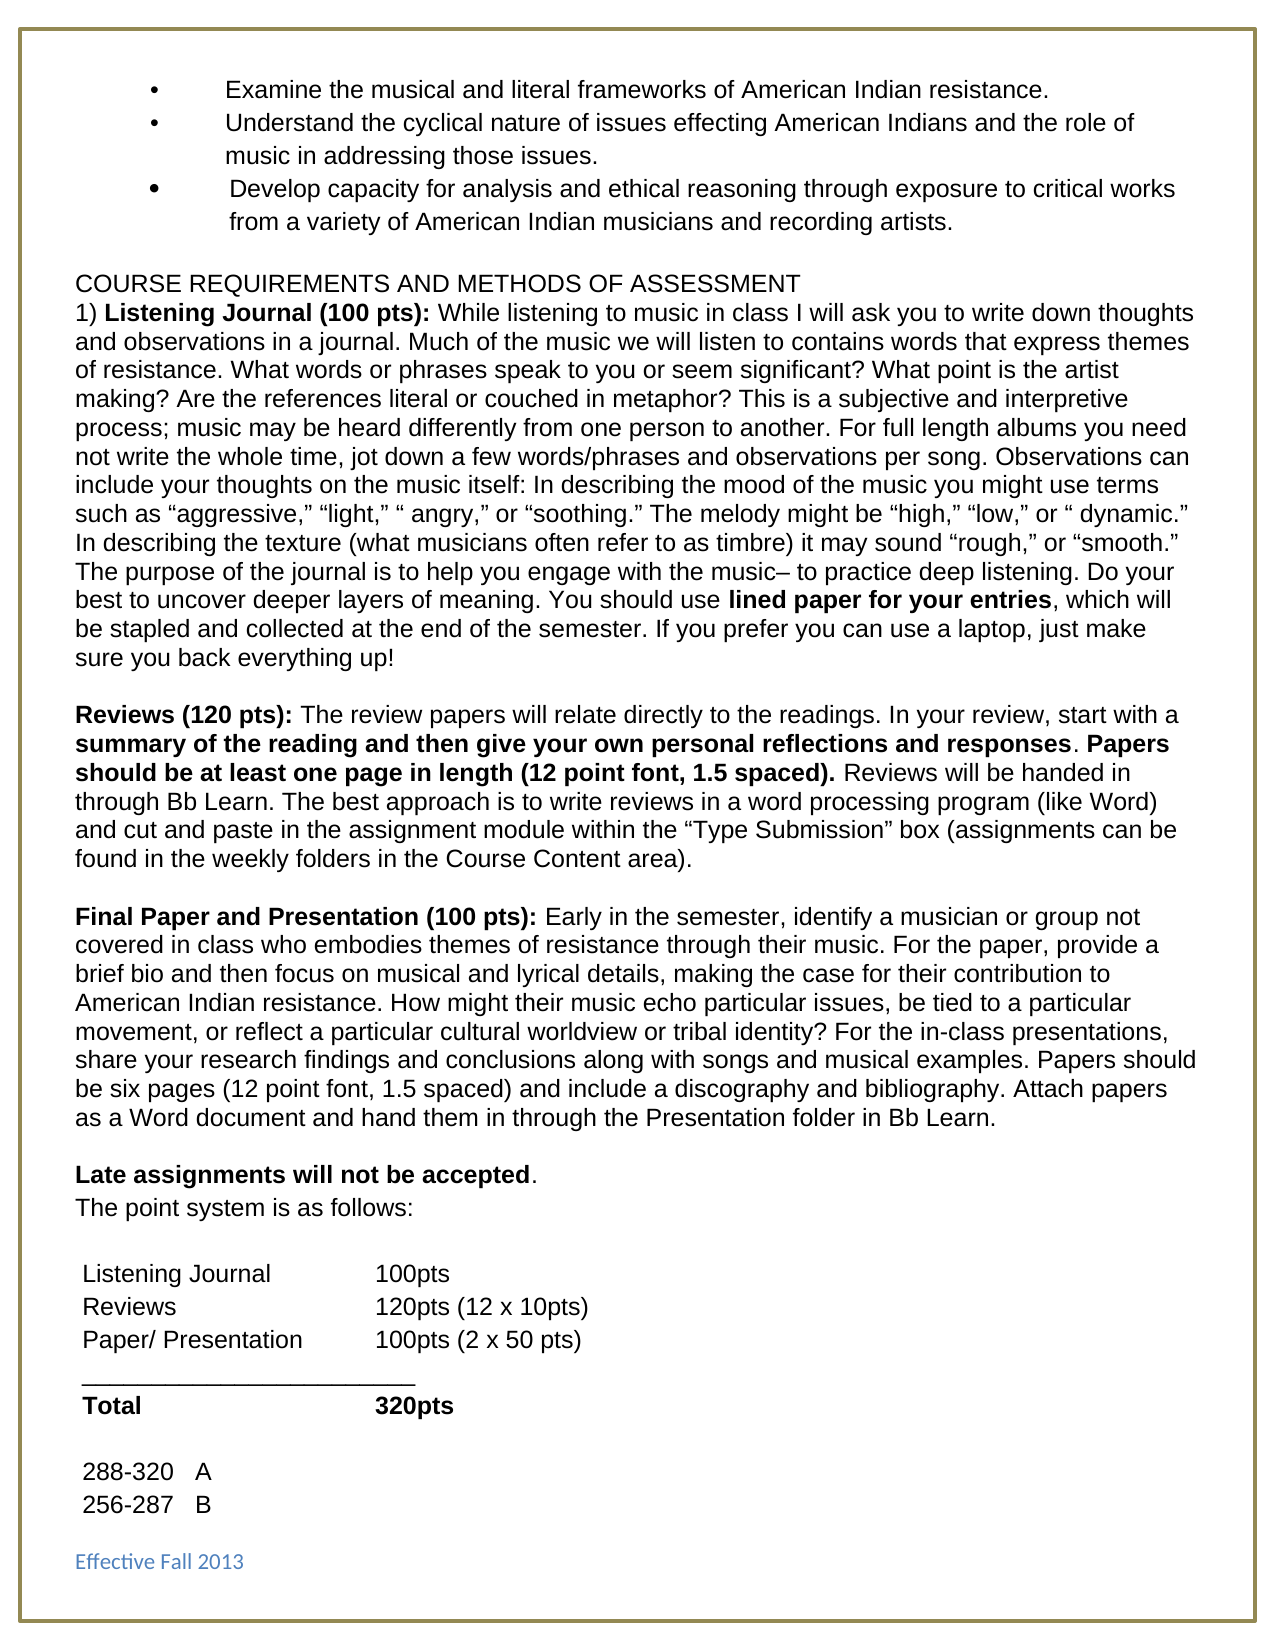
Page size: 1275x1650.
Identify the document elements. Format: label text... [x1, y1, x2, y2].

text Final Paper and Presentation (100 pts): Early in the semester, identify a musician or group not covered in class who embodies themes of resistance through their music. For the paper, provide a brief bio and then focus on musical and lyrical details, making the case for their contribution to American Indian resistance. How might their music echo particular issues, be tied to a particular movement, or reflect a particular cultural worldview or tribal identity? For the in-class presentations, share your research findings and conclusions along with songs and musical examples. Papers should be six pages (12 point font, 1.5 spaced) and include a discography and bibliography. Attach papers as a Word document and hand them in through the Presentation folder in Bb Learn. [75, 901, 1200, 1131]
text The point system is as follows: [75, 1193, 1200, 1222]
text COURSE REQUIREMENTS AND METHODS OF ASSESSMENT [75, 269, 1200, 298]
text 288-320 A [75, 1457, 1200, 1486]
text • Examine the musical and literal frameworks of American Indian resistance. [150, 75, 1200, 104]
text 1) Listening Journal (100 pts): While listening to music in class I will ask you to write down thoughts and observations in a journal. Much of the music we will listen to contains words that express themes of resistance. What words or phrases speak to you or seem significant? What point is the artist making? Are the references literal or couched in metaphor? This is a subjective and interpretive process; music may be heard differently from one person to another. For full length albums you need not write the whole time, jot down a few words/phrases and observations per song. Observations can include your thoughts on the music itself: In describing the mood of the music you might use terms such as “aggressive,” “light,” “ angry,” or “soothing.” The melody might be “high,” “low,” or “ dynamic.” In describing the texture (what musicians often refer to as timbre) it may sound “rough,” or “smooth.” The purpose of the journal is to help you engage with the music– to practice deep listening. Do your best to uncover deeper layers of meaning. You should use lined paper for your entries, which will be stapled and collected at the end of the semester. If you prefer you can use a laptop, just make sure you back everything up! [75, 298, 1200, 671]
text Listening Journal 100pts [75, 1259, 1200, 1288]
text ________________________ [75, 1358, 1200, 1387]
list Develop capacity for analysis and ethical reasoning through exposure to critical works [150, 174, 1200, 203]
text Total 320pts [75, 1391, 1200, 1420]
text Reviews 120pts (12 x 10pts) [75, 1292, 1200, 1321]
text 256-287 B [75, 1490, 1200, 1519]
text Paper/ Presentation 100pts (2 x 50 pts) [75, 1325, 1200, 1354]
list from a variety of American Indian musicians and recording artists. [187, 207, 1200, 236]
text Reviews (120 pts): The review papers will relate directly to the readings. In your review, start with a summary of the reading and then give your own personal reflections and responses. Papers should be at least one page in length (12 point font, 1.5 spaced). Reviews will be handed in through Bb Learn. The best approach is to write reviews in a word processing program (like Word) and cut and paste in the assignment module within the “Type Submission” box (assignments can be found in the weekly folders in the Course Content area). [75, 700, 1200, 873]
text Late assignments will not be accepted. [75, 1160, 1200, 1189]
text • Understand the cyclical nature of issues effecting American Indians and the role of music in addressing those issues. [150, 108, 1200, 170]
